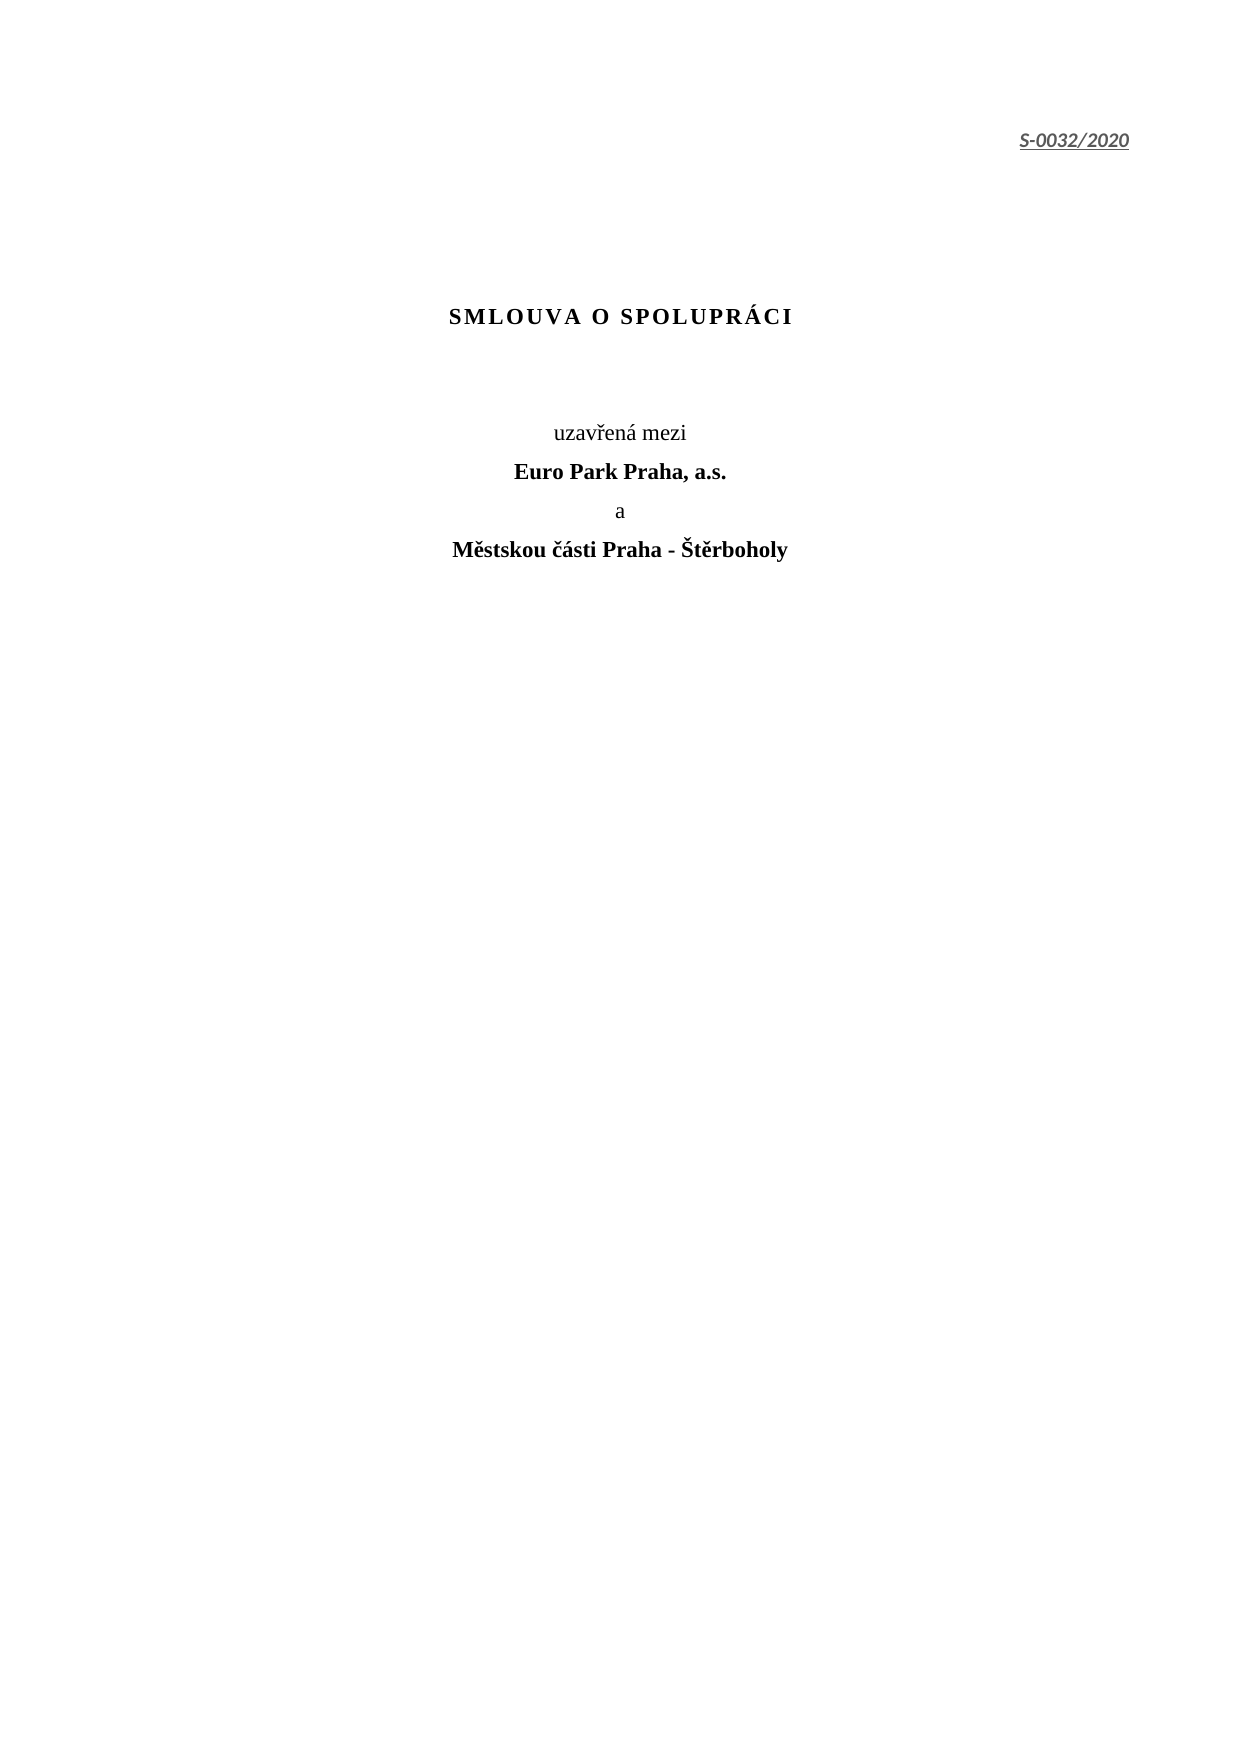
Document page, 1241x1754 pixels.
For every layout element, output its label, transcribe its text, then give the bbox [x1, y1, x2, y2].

text Městskou části Praha - Štěrboholy [109, 536, 1131, 562]
text Smlouva o spolupráci [109, 303, 1131, 329]
text a [109, 497, 1131, 523]
text uzavřená mezi [109, 419, 1131, 446]
text Euro Park Praha, a.s. [109, 458, 1131, 485]
